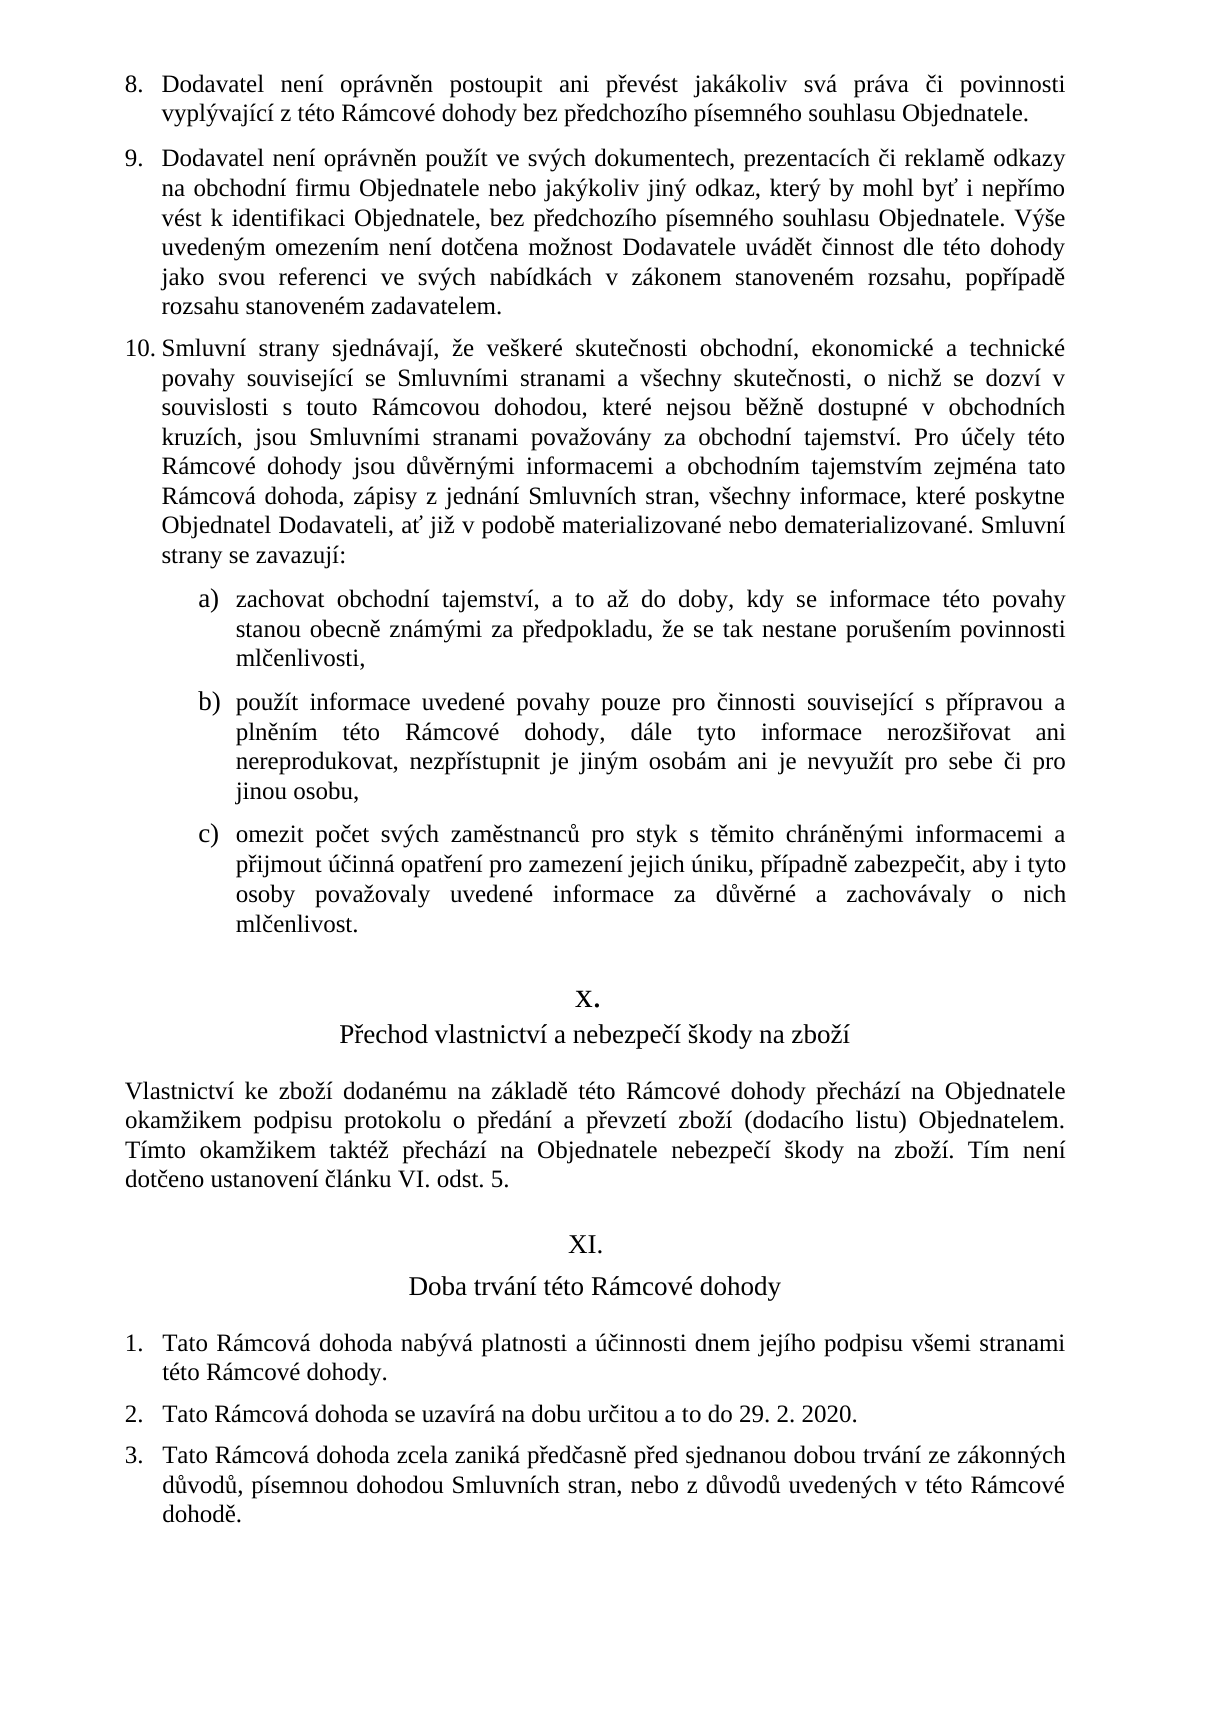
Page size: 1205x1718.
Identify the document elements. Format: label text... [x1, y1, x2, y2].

list Tato Rámcová dohoda se uzavírá na dobu určitou a to do 29. 2. 2020. [124, 1399, 1066, 1428]
text XI. [124, 1228, 1047, 1259]
list Dodavatel není oprávněn použít ve svých dokumentech, prezentacích či reklamě odkazy na obchodní firmu Objednatele nebo jakýkoliv jiný odkaz, který by mohl byť i nepřímo vést k identifikaci Objednatele, bez předchozího písemného souhlasu Objednatele. Výše uvedeným omezením není dotčena možnost Dodavatele uvádět činnost dle této dohody jako svou referenci ve svých nabídkách v zákonem stanoveném rozsahu, popřípadě rozsahu stanoveném zadavatelem. [124, 143, 1066, 320]
text Přechod vlastnictví a nebezpečí škody na zboží [124, 1019, 1065, 1050]
list použít informace uvedené povahy pouze pro činnosti související s přípravou a plněním této Rámcové dohody, dále tyto informace nerozšiřovat ani nereprodukovat, nezpřístupnit je jiným osobám ani je nevyužít pro sebe či pro jinou osobu, [198, 685, 1066, 805]
list Tato Rámcová dohoda nabývá platnosti a účinnosti dnem jejího podpisu všemi stranami této Rámcové dohody. [124, 1328, 1066, 1386]
list zachovat obchodní tajemství, a to až do doby, kdy se informace této povahy stanou obecně známými za předpokladu, že se tak nestane porušením povinnosti mlčenlivosti, [198, 582, 1066, 672]
text Doba trvání této Rámcové dohody [124, 1270, 1065, 1301]
list Smluvní strany sjednávají, že veškeré skutečnosti obchodní, ekonomické a technické povahy související se Smluvními stranami a všechny skutečnosti, o nichž se dozví v souvislosti s touto Rámcovou dohodou, které nejsou běžně dostupné v obchodních kruzích, jsou Smluvními stranami považovány za obchodní tajemství. Pro účely této Rámcové dohody jsou důvěrnými informacemi a obchodním tajemstvím zejména tato Rámcová dohoda, zápisy z jednání Smluvních stran, všechny informace, které poskytne Objednatel Dodavateli, ať již v podobě materializované nebo dematerializované. Smluvní strany se zavazují: [124, 333, 1066, 569]
text Vlastnictví ke zboží dodanému na základě této Rámcové dohody přechází na Objednatele okamžikem podpisu protokolu o předání a převzetí zboží (dodacího listu) Objednatelem. Tímto okamžikem taktéž přechází na Objednatele nebezpečí škody na zboží. Tím není dotčeno ustanovení článku VI. odst. 5. [124, 1076, 1066, 1193]
text x. [122, 974, 1053, 1015]
list Tato Rámcová dohoda zcela zaniká předčasně před sjednanou dobou trvání ze zákonných důvodů, písemnou dohodou Smluvních stran, nebo z důvodů uvedených v této Rámcové dohodě. [124, 1440, 1066, 1528]
list Dodavatel není oprávněn postoupit ani převést jakákoliv svá práva či povinnosti vyplývající z této Rámcové dohody bez předchozího písemného souhlasu Objednatele. [124, 69, 1066, 127]
list omezit počet svých zaměstnanců pro styk s těmito chráněnými informacemi a přijmout účinná opatření pro zamezení jejich úniku, případně zabezpečit, aby i tyto osoby považovaly uvedené informace za důvěrné a zachovávaly o nich mlčenlivost. [198, 817, 1066, 937]
